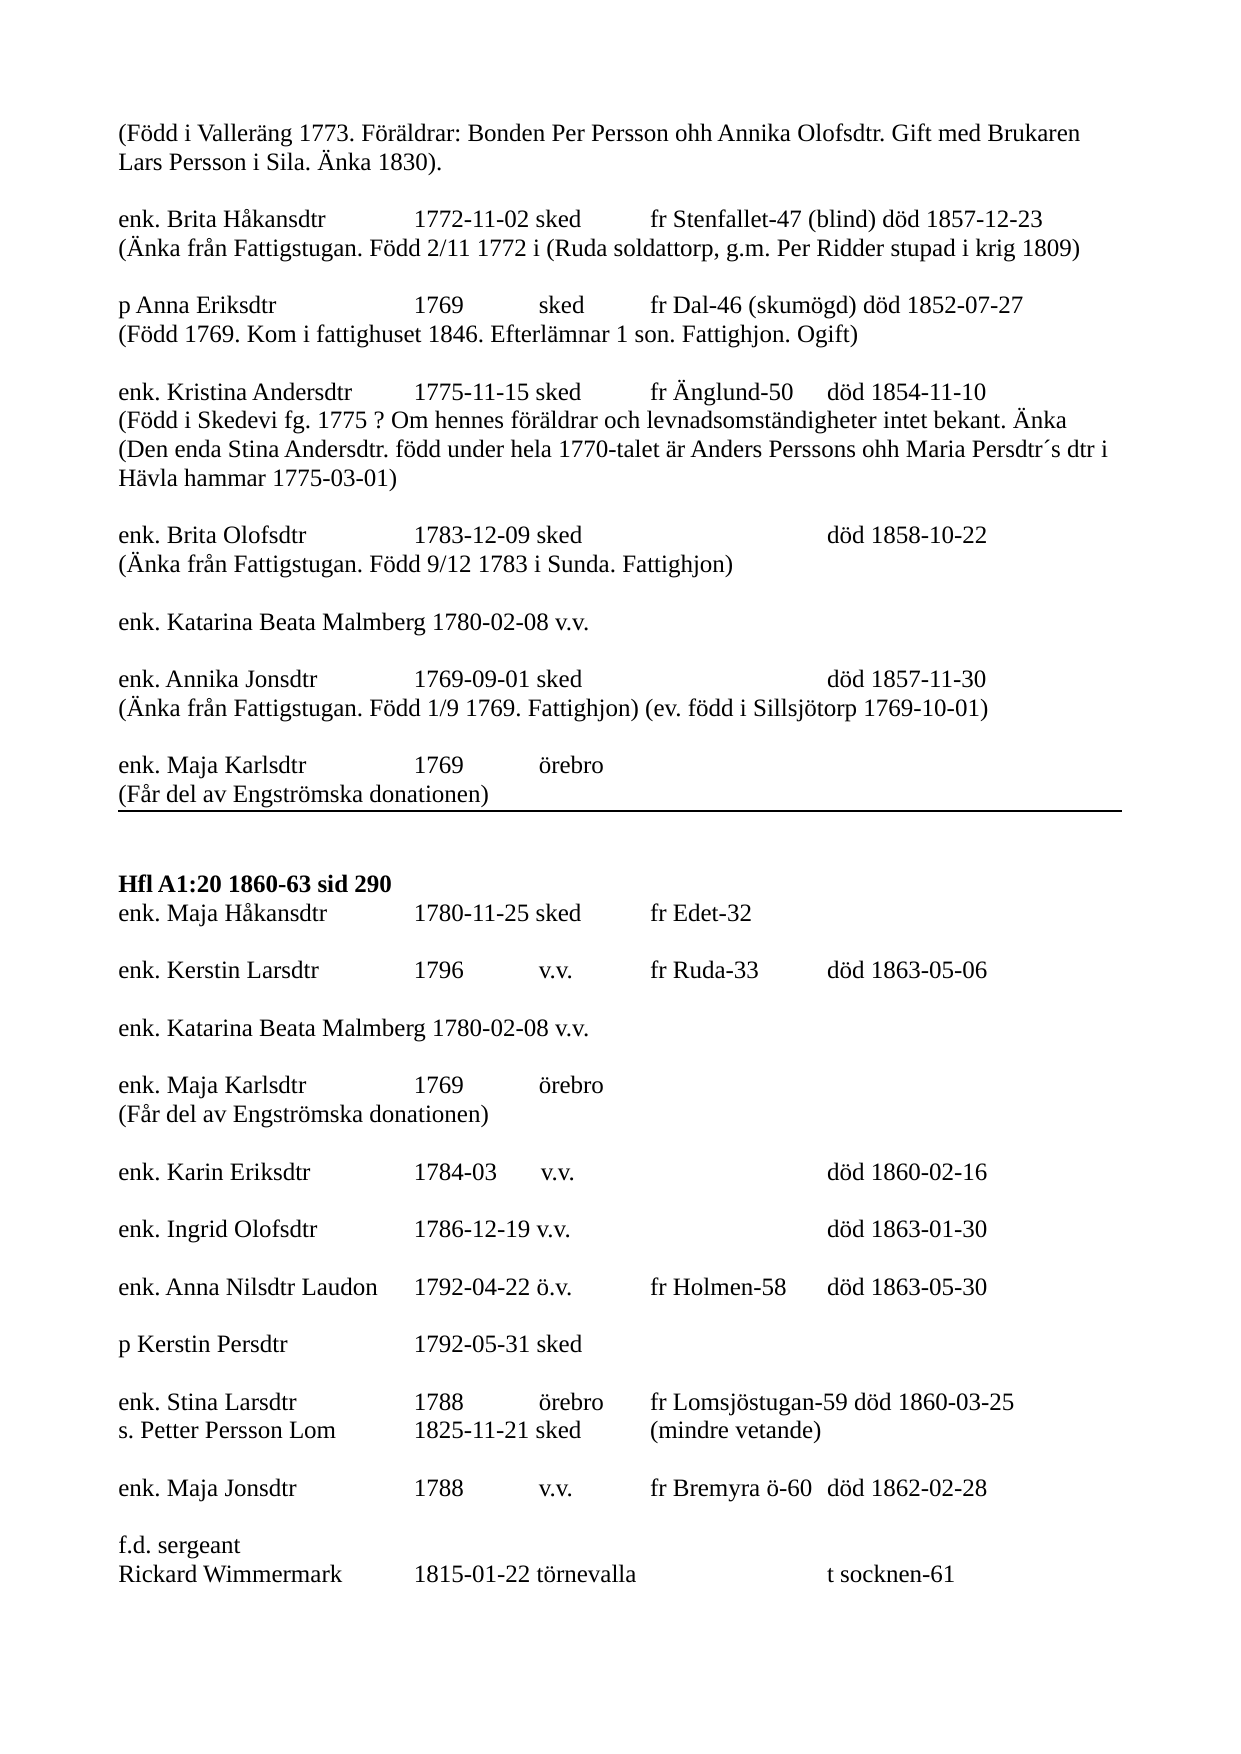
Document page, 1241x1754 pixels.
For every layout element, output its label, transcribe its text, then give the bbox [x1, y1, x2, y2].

text enk. Brita Olofsdtr 1783-12-09 sked död 1858-10-22 [118, 521, 1122, 549]
text Hfl A1:20 1860-63 sid 290 [118, 869, 1122, 898]
text (Änka från Fattigstugan. Född 2/11 1772 i (Ruda soldattorp, g.m. Per Ridder stupad i krig 1809) [118, 233, 1122, 262]
text (Får del av Engströmska donationen) [118, 1099, 1122, 1128]
text enk. Stina Larsdtr 1788 örebro fr Lomsjöstugan-59 död 1860-03-25 [118, 1387, 1122, 1416]
text enk. Anna Nilsdtr Laudon 1792-04-22 ö.v. fr Holmen-58 död 1863-05-30 [118, 1272, 1122, 1301]
text enk. Annika Jonsdtr 1769-09-01 sked död 1857-11-30 [118, 664, 1122, 693]
text Rickard Wimmermark 1815-01-22 törnevalla t socknen-61 [118, 1559, 1122, 1588]
text (Änka från Fattigstugan. Född 9/12 1783 i Sunda. Fattighjon) [118, 549, 1122, 578]
text (Änka från Fattigstugan. Född 1/9 1769. Fattighjon) (ev. född i Sillsjötorp 1769-10-01) [118, 693, 1122, 722]
text enk. Karin Eriksdtr 1784-03 v.v. död 1860-02-16 [118, 1157, 1122, 1186]
text (Får del av Engströmska donationen) [118, 779, 1122, 810]
text enk. Katarina Beata Malmberg 1780-02-08 v.v. [118, 607, 1122, 636]
text (Född i Valleräng 1773. Föräldrar: Bonden Per Persson ohh Annika Olofsdtr. Gift med Brukaren Lars Persson i Sila. Änka 1830). [118, 118, 1122, 176]
text enk. Maja Håkansdtr 1780-11-25 sked fr Edet-32 [118, 898, 1122, 927]
text enk. Kerstin Larsdtr 1796 v.v. fr Ruda-33 död 1863-05-06 [118, 956, 1122, 984]
text s. Petter Persson Lom 1825-11-21 sked (mindre vetande) [118, 1416, 1122, 1444]
text enk. Ingrid Olofsdtr 1786-12-19 v.v. död 1863-01-30 [118, 1214, 1122, 1243]
text (Född 1769. Kom i fattighuset 1846. Efterlämnar 1 son. Fattighjon. Ogift) [118, 319, 1122, 348]
text enk. Brita Håkansdtr 1772-11-02 sked fr Stenfallet-47 (blind) död 1857-12-23 [118, 204, 1122, 233]
text f.d. sergeant [118, 1531, 1122, 1559]
text enk. Maja Karlsdtr 1769 örebro [118, 1071, 1122, 1099]
text enk. Kristina Andersdtr 1775-11-15 sked fr Änglund-50 död 1854-11-10 [118, 377, 1122, 406]
text p Anna Eriksdtr 1769 sked fr Dal-46 (skumögd) död 1852-07-27 [118, 291, 1122, 319]
text (Den enda Stina Andersdtr. född under hela 1770-talet är Anders Perssons ohh Maria Persdtr´s dtr i Hävla hammar 1775-03-01) [118, 434, 1122, 492]
text enk. Katarina Beata Malmberg 1780-02-08 v.v. [118, 1013, 1122, 1042]
text (Född i Skedevi fg. 1775 ? Om hennes föräldrar och levnadsomständigheter intet bekant. Änka [118, 406, 1122, 434]
text p Kerstin Persdtr 1792-05-31 sked [118, 1329, 1122, 1358]
text enk. Maja Karlsdtr 1769 örebro [118, 751, 1122, 779]
text enk. Maja Jonsdtr 1788 v.v. fr Bremyra ö-60 död 1862-02-28 [118, 1473, 1122, 1502]
